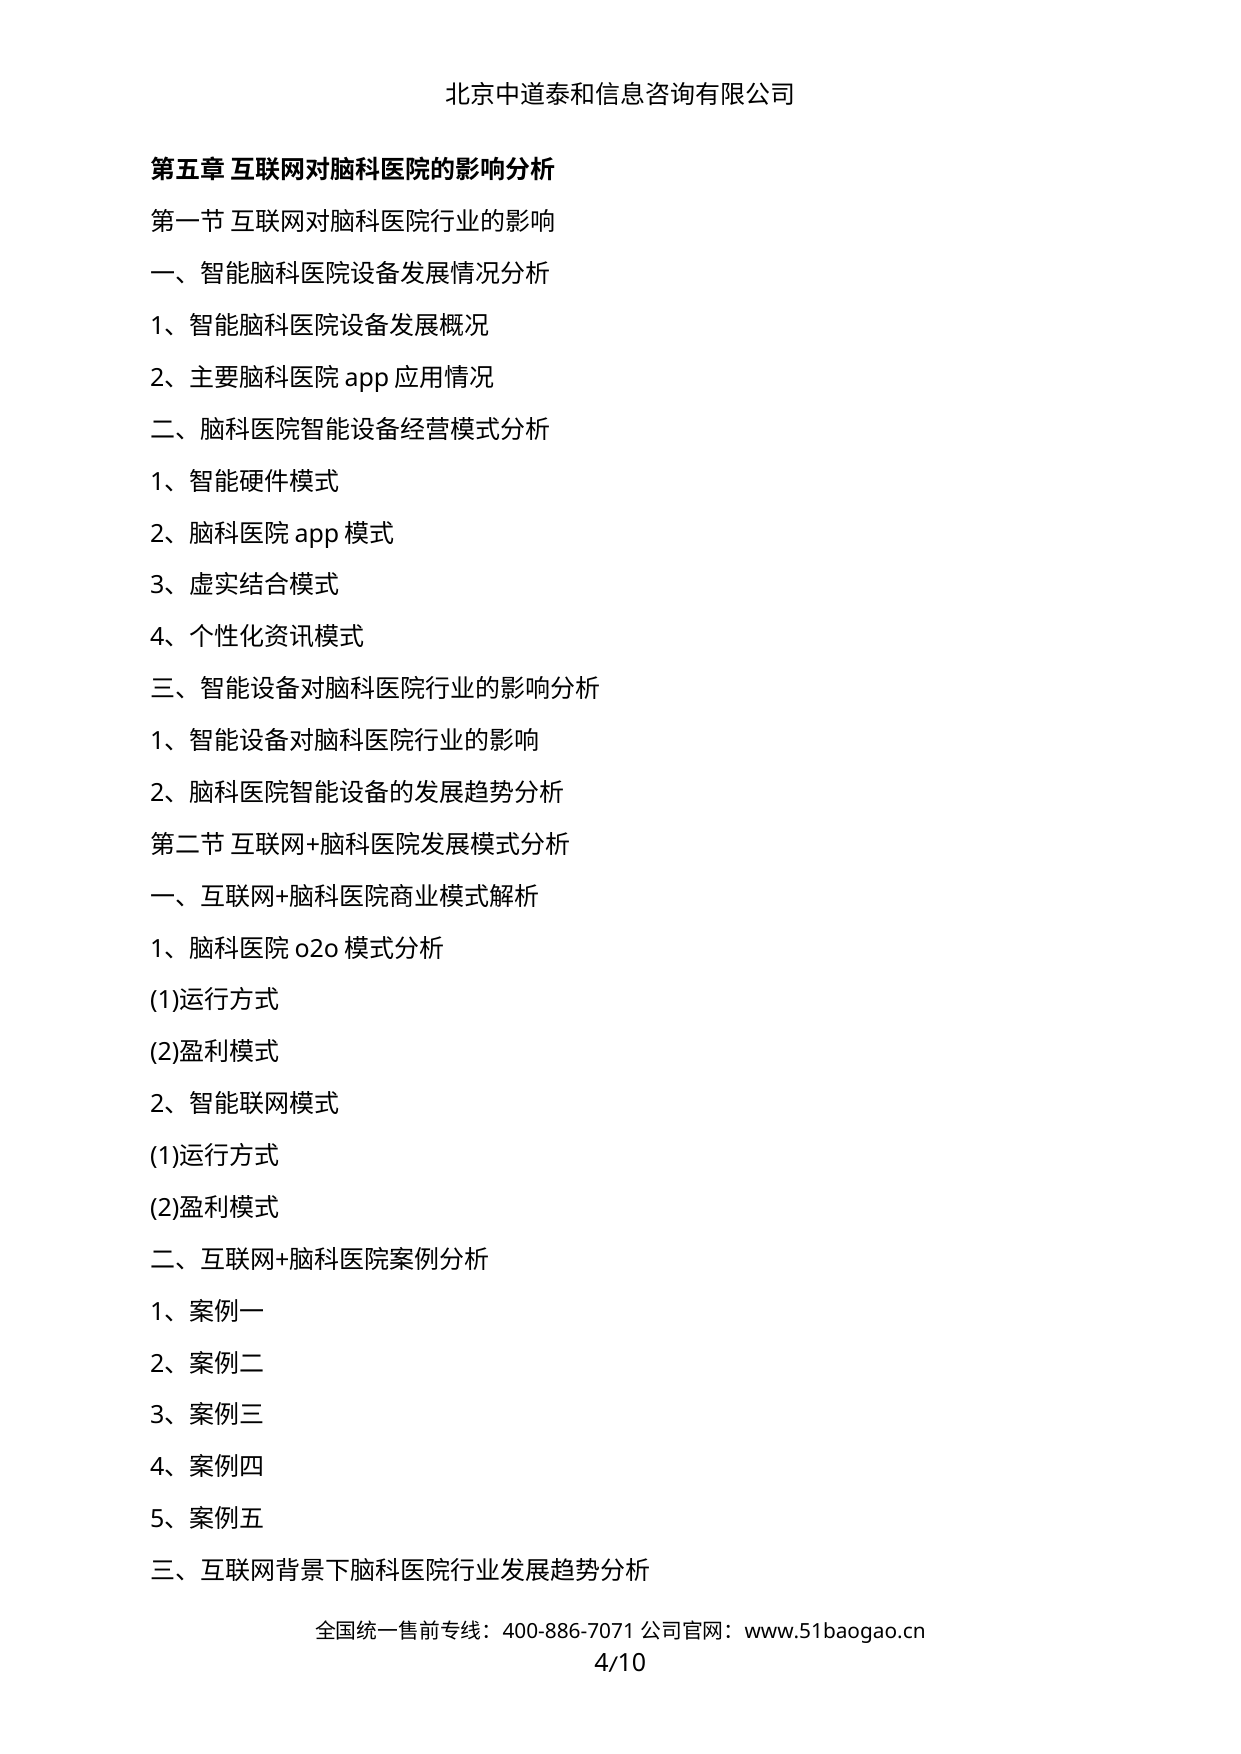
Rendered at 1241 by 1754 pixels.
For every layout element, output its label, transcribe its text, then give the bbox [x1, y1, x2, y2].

text (1)运行方式 [150, 1136, 1090, 1172]
text 4、案例四 [150, 1447, 1090, 1483]
text 5、案例五 [150, 1499, 1090, 1535]
text 2、智能联网模式 [150, 1084, 1090, 1120]
text 3、案例三 [150, 1395, 1090, 1431]
text 二、脑科医院智能设备经营模式分析 [150, 409, 1090, 446]
text (1)运行方式 [150, 980, 1090, 1016]
text 第五章 互联网对脑科医院的影响分析 [150, 150, 1090, 186]
text 一、互联网+脑科医院商业模式解析 [150, 876, 1090, 912]
text 1、智能脑科医院设备发展概况 [150, 306, 1090, 342]
text 一、智能脑科医院设备发展情况分析 [150, 254, 1090, 290]
text 1、智能设备对脑科医院行业的影响 [150, 721, 1090, 757]
text 第二节 互联网+脑科医院发展模式分析 [150, 824, 1090, 861]
text 2、案例二 [150, 1343, 1090, 1379]
text 4、个性化资讯模式 [150, 617, 1090, 653]
text 3、虚实结合模式 [150, 565, 1090, 601]
text 1、案例一 [150, 1291, 1090, 1327]
text 二、互联网+脑科医院案例分析 [150, 1239, 1090, 1276]
text 2、脑科医院智能设备的发展趋势分析 [150, 772, 1090, 809]
text 2、脑科医院app模式 [150, 513, 1090, 549]
text 三、智能设备对脑科医院行业的影响分析 [150, 669, 1090, 705]
text 2、主要脑科医院app应用情况 [150, 357, 1090, 394]
text 三、互联网背景下脑科医院行业发展趋势分析 [150, 1551, 1090, 1587]
text 1、智能硬件模式 [150, 461, 1090, 497]
text (2)盈利模式 [150, 1187, 1090, 1224]
text (2)盈利模式 [150, 1032, 1090, 1068]
text 第一节 互联网对脑科医院行业的影响 [150, 202, 1090, 238]
text 1、脑科医院o2o模式分析 [150, 928, 1090, 964]
